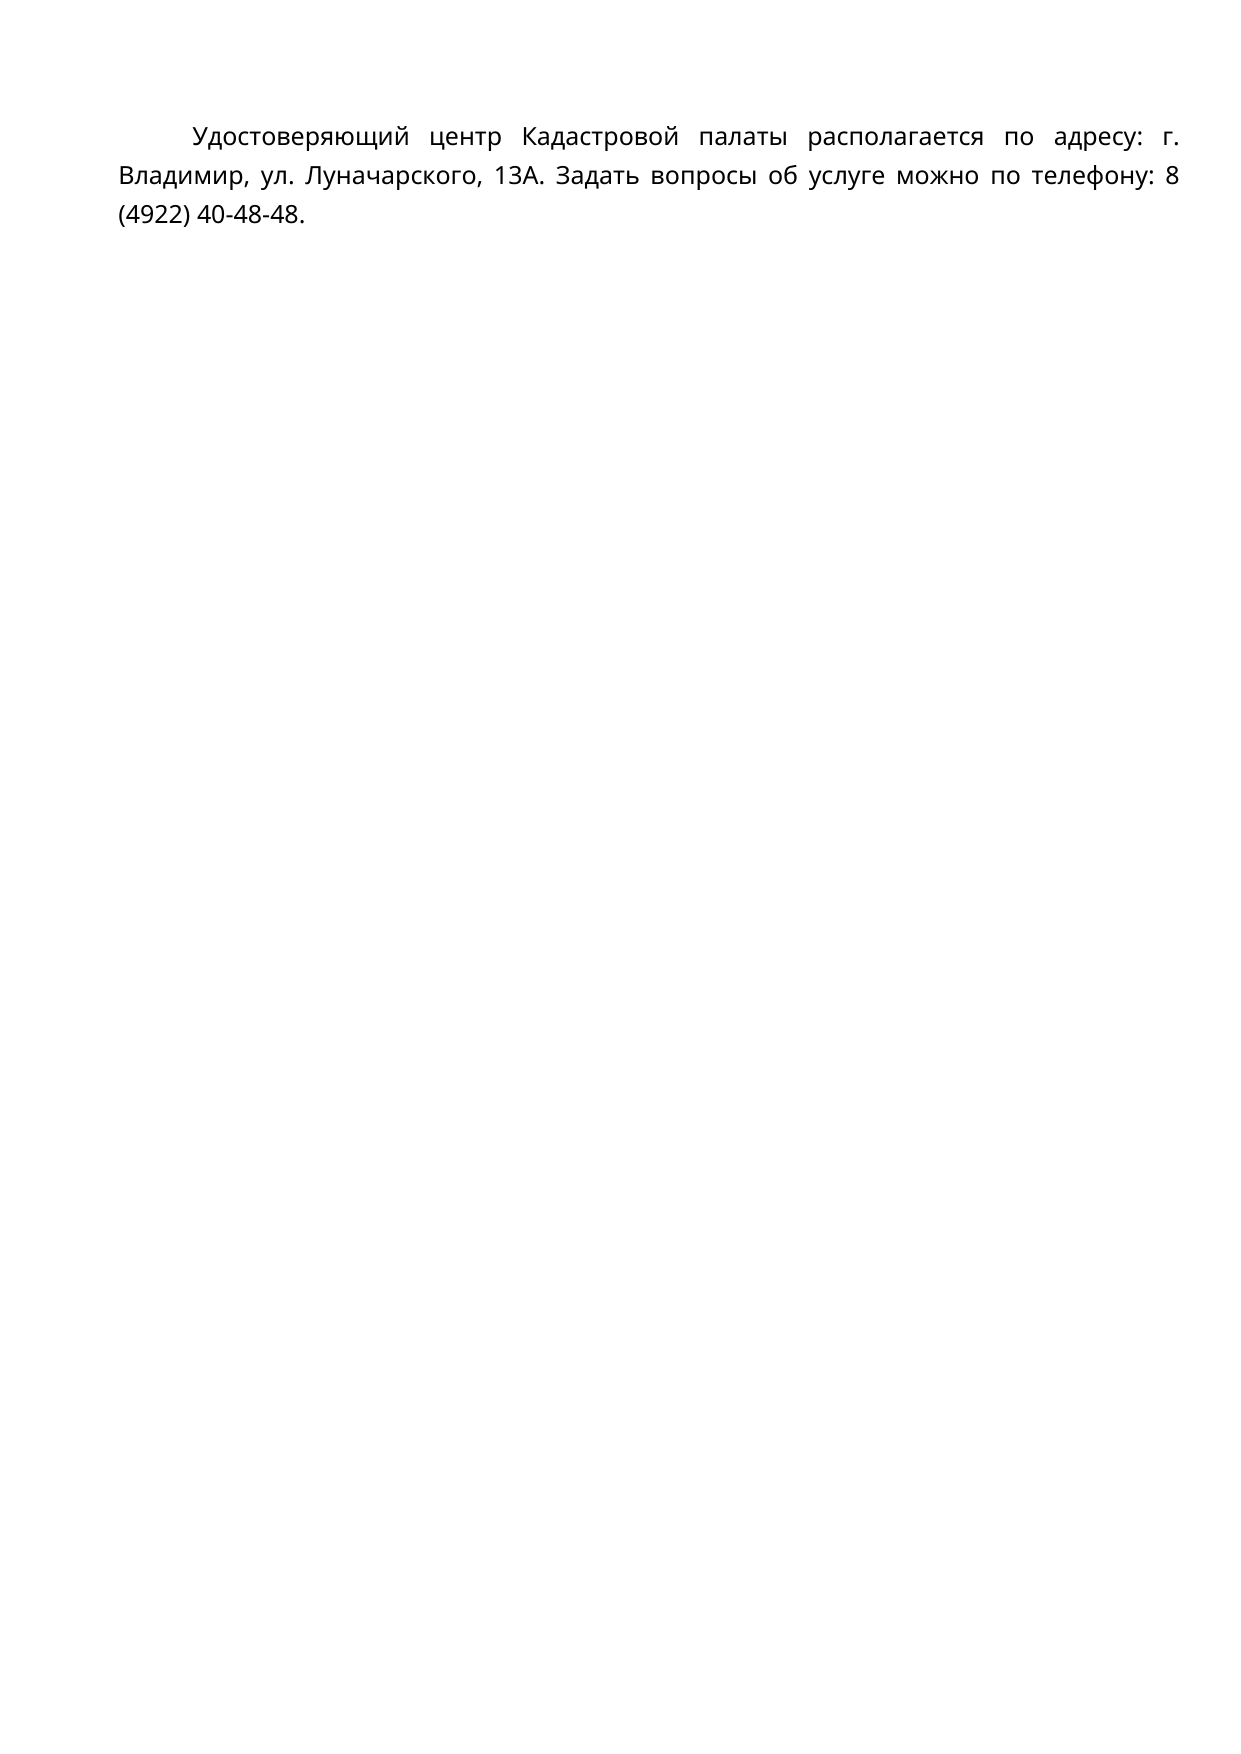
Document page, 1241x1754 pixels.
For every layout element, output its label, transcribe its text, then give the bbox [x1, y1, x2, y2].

text Удостоверяющий центр Кадастровой палаты располагается по адресу: г. Владимир, ул. Луначарского, 13А. Задать вопросы об услуге можно по телефону: 8 (4922) 40-48-48. [118, 118, 1181, 231]
